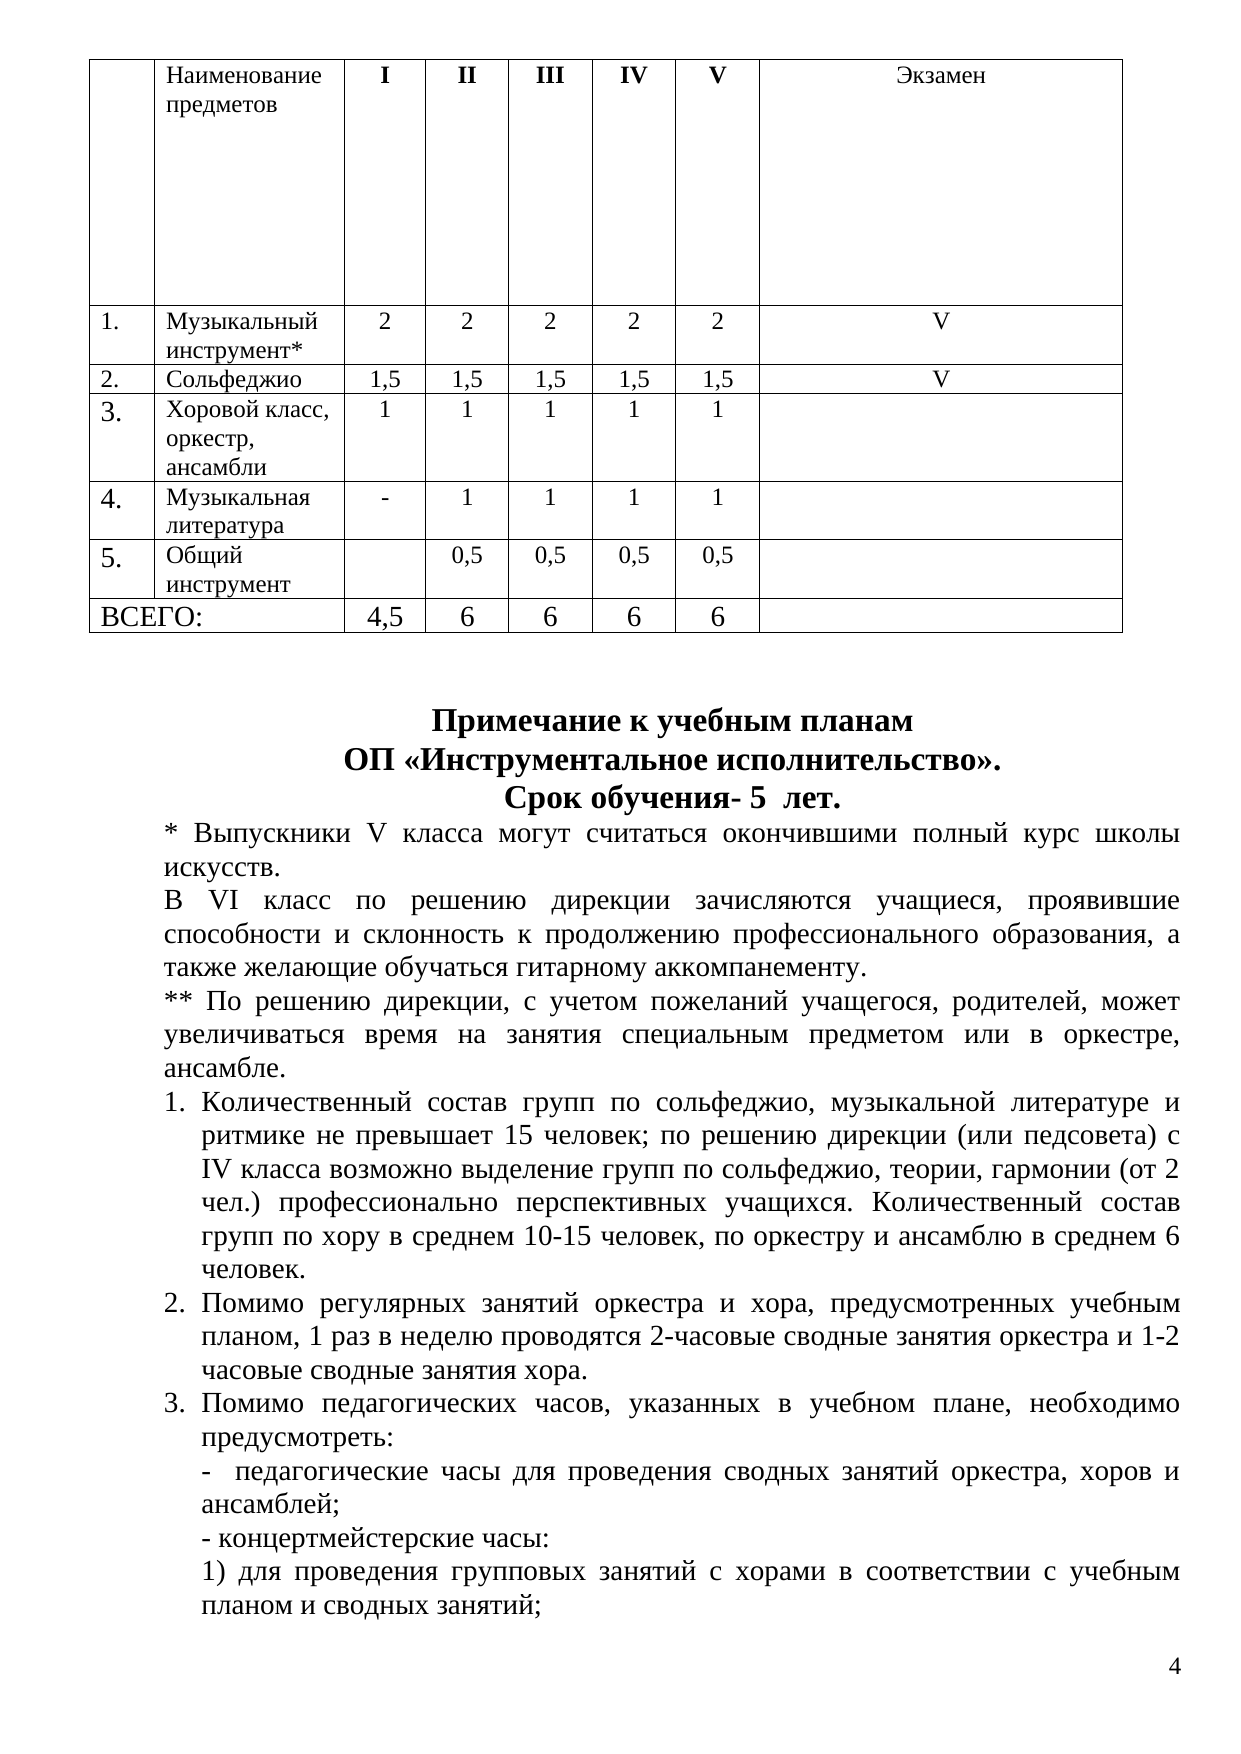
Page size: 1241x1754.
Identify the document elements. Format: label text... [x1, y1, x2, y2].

table_cell 6 [509, 599, 592, 632]
table_header III [509, 60, 592, 305]
table_cell 1 [676, 482, 759, 539]
table_cell 0,5 [426, 540, 508, 598]
table_cell 2 [676, 306, 759, 363]
table_cell [345, 540, 425, 598]
table_cell V [760, 365, 1122, 393]
table_header [90, 60, 154, 305]
text Примечание к учебным планам [164, 700, 1181, 739]
table_cell 1,5 [345, 365, 425, 393]
table_cell 6 [426, 599, 508, 632]
text - концертмейстерские часы: [201, 1520, 1181, 1553]
table_cell 1 [426, 482, 508, 539]
table_header IV [593, 60, 675, 305]
table_cell Музыкальный инструмент* [155, 306, 344, 363]
table_cell [760, 599, 1122, 632]
table_cell 1 [509, 482, 592, 539]
table_cell 2. [90, 365, 154, 393]
table_cell [760, 540, 1122, 598]
table_cell 1,5 [593, 365, 675, 393]
table_cell 1 [676, 394, 759, 481]
text - педагогические часы для проведения сводных занятий оркестра, хоров и ансамблей; [201, 1453, 1181, 1520]
table_cell 1,5 [509, 365, 592, 393]
table_cell 1. [90, 306, 154, 363]
table_cell 0,5 [509, 540, 592, 598]
table_cell 1 [593, 394, 675, 481]
table_cell 2 [509, 306, 592, 363]
table_cell 2 [345, 306, 425, 363]
table_cell 0,5 [676, 540, 759, 598]
table_cell 5. [90, 540, 154, 598]
table_cell Хоровой класс, оркестр, ансамбли [155, 394, 344, 481]
text ** По решению дирекции, с учетом пожеланий учащегося, родителей, может увеличиваться время на занятия специальным предметом или в оркестре, ансамбле. [164, 983, 1181, 1084]
table_cell 1,5 [426, 365, 508, 393]
list Помимо регулярных занятий оркестра и хора, предусмотренных учебным планом, 1 раз в неделю проводятся 2-часовые сводные занятия оркестра и 1-2 часовые сводные занятия хора. [164, 1285, 1181, 1386]
table_cell 1 [426, 394, 508, 481]
table_cell 1 [345, 394, 425, 481]
text * Выпускники V класса могут считаться окончившими полный курс школы искусств. [164, 815, 1181, 882]
list Количественный состав групп по сольфеджио, музыкальной литературе и ритмике не превышает 15 человек; по решению дирекции (или педсовета) с IV класса возможно выделение групп по сольфеджио, теории, гармонии (от 2 чел.) профессионально перспективных учащихся. Количественный состав групп по хору в среднем 10-15 человек, по оркестру и ансамблю в среднем 6 человек. [164, 1084, 1181, 1285]
text В VI класс по решению дирекции зачисляются учащиеся, проявившие способности и склонность к продолжению профессионального образования, а также желающие обучаться гитарному аккомпанементу. [164, 882, 1181, 983]
table_cell 1,5 [676, 365, 759, 393]
text Срок обучения- 5 лет. [164, 777, 1181, 815]
table_cell 6 [593, 599, 675, 632]
table_cell 6 [676, 599, 759, 632]
table_cell Общий инструмент [155, 540, 344, 598]
table_cell V [760, 306, 1122, 363]
table_cell Сольфеджио [155, 365, 344, 393]
table_header I [345, 60, 425, 305]
text 1) для проведения групповых занятий с хорами в соответствии с учебным планом и сводных занятий; [201, 1553, 1181, 1620]
table_header V [676, 60, 759, 305]
table_cell - [345, 482, 425, 539]
table_cell 4. [90, 482, 154, 539]
table_header Наименование предметов [155, 60, 344, 305]
table_cell ВСЕГО: [90, 599, 344, 632]
table_cell [760, 482, 1122, 539]
text ОП «Инструментальное исполнительство». [164, 739, 1181, 777]
list Помимо педагогических часов, указанных в учебном плане, необходимо предусмотреть: [164, 1386, 1181, 1453]
table_cell 2 [593, 306, 675, 363]
table_cell 1 [593, 482, 675, 539]
table_header II [426, 60, 508, 305]
table_cell 3. [90, 394, 154, 481]
table_cell Музыкальная литература [155, 482, 344, 539]
table_cell 4,5 [345, 599, 425, 632]
table_cell 2 [426, 306, 508, 363]
table_cell 0,5 [593, 540, 675, 598]
table_cell [760, 394, 1122, 481]
table_header Экзамен [760, 60, 1122, 305]
table_cell 1 [509, 394, 592, 481]
